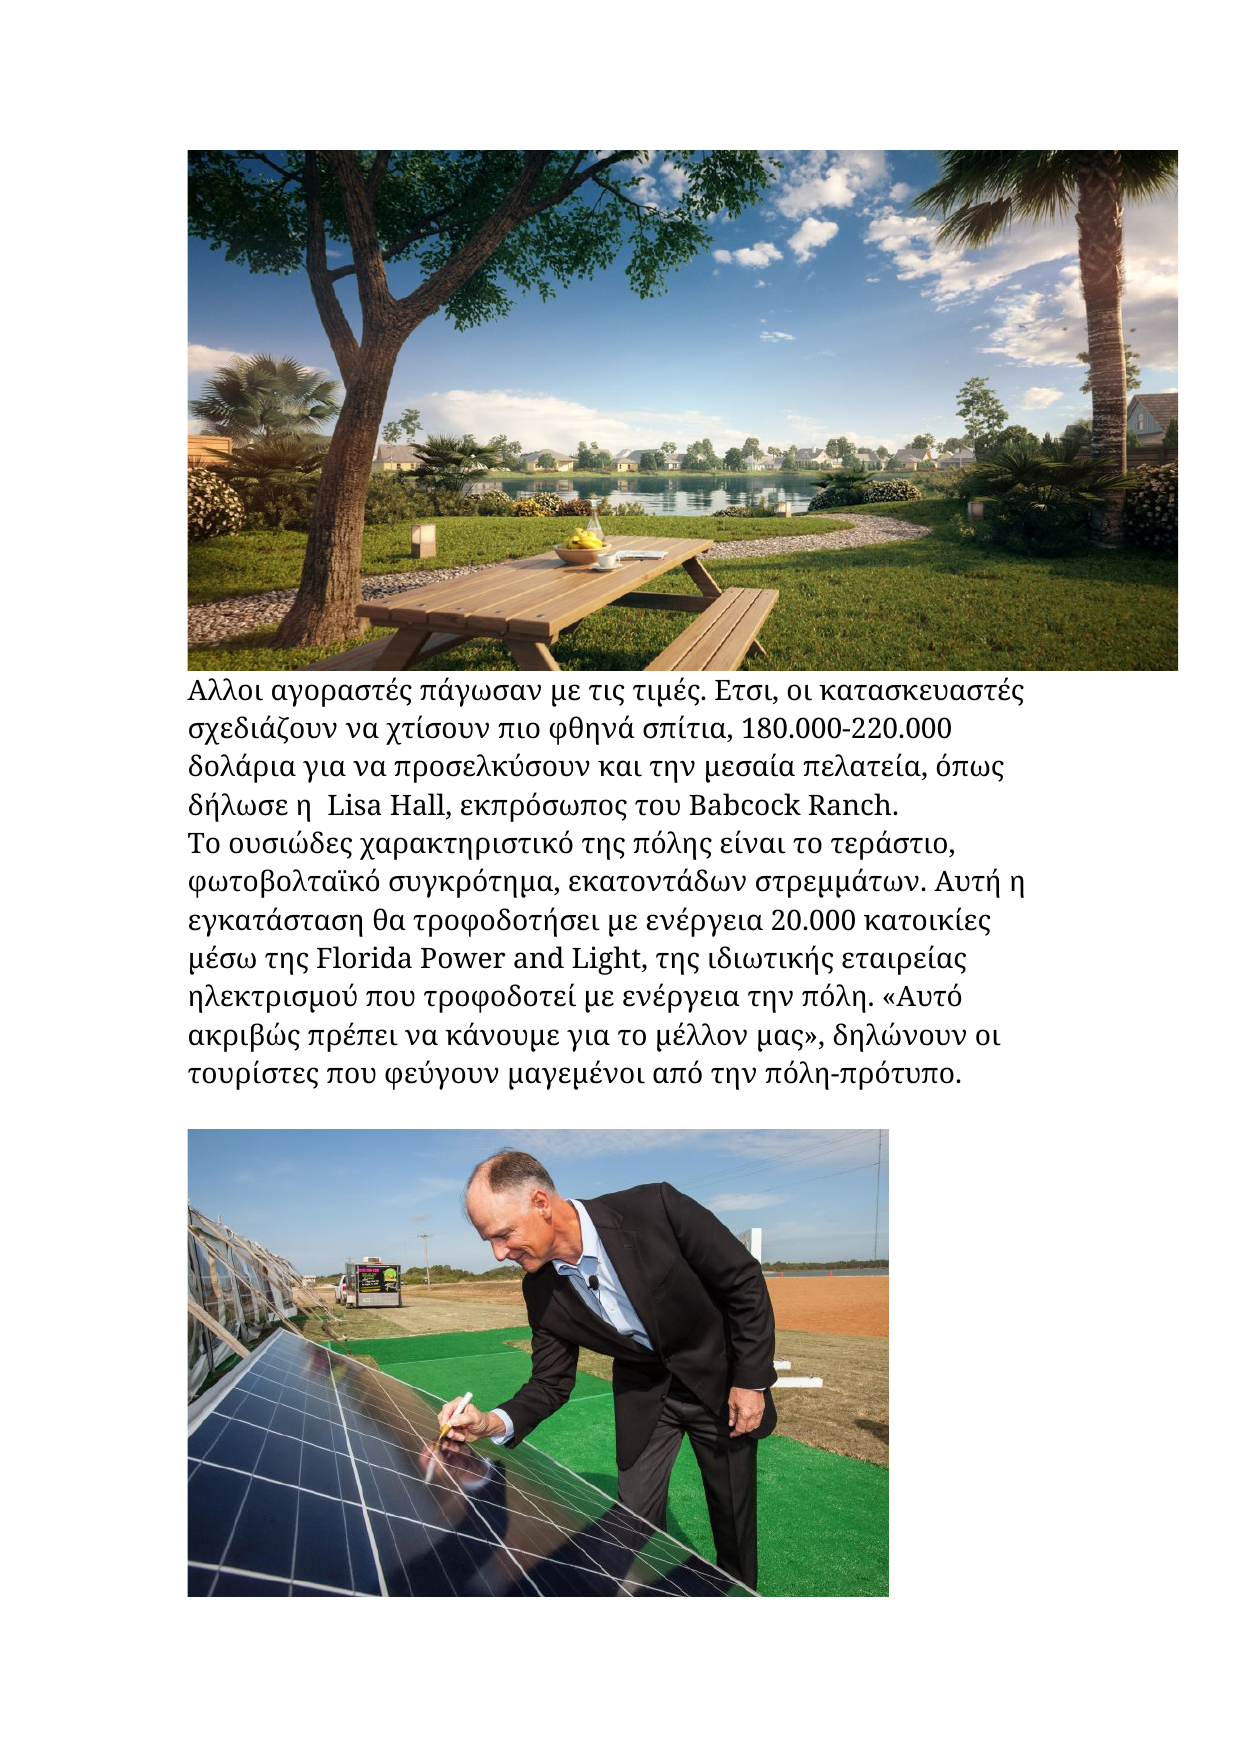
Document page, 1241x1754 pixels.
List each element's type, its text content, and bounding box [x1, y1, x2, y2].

text Αλλοι αγοραστές πάγωσαν με τις τιμές. Ετσι, οι κατασκευαστές σχεδιάζουν να χτίσουν πιο φθηνά σπίτια, 180.000-220.000 δολάρια για να προσελκύσουν και την μεσαία πελατεία, όπως δήλωσε η Lisa Hall, εκπρόσωπος του Babcock Ranch. Το ουσιώδες χαρακτηριστικό της πόλης είναι το τεράστιο, φωτοβολταϊκό συγκρότημα, εκατοντάδων στρεμμάτων. Αυτή η εγκατάσταση θα τροφοδοτήσει με ενέργεια 20.000 κατοικίες μέσω της Florida Power and Light, της ιδιωτικής εταιρείας ηλεκτρισμού που τροφοδοτεί με ενέργεια την πόλη. «Αυτό ακριβώς πρέπει να κάνουμε για το μέλλον μας», δηλώνουν οι τουρίστες που φεύγουν μαγεμένοι από την πόλη-πρότυπο. [187, 671, 1053, 1092]
picture [187, 1129, 889, 1597]
picture [187, 150, 1179, 671]
